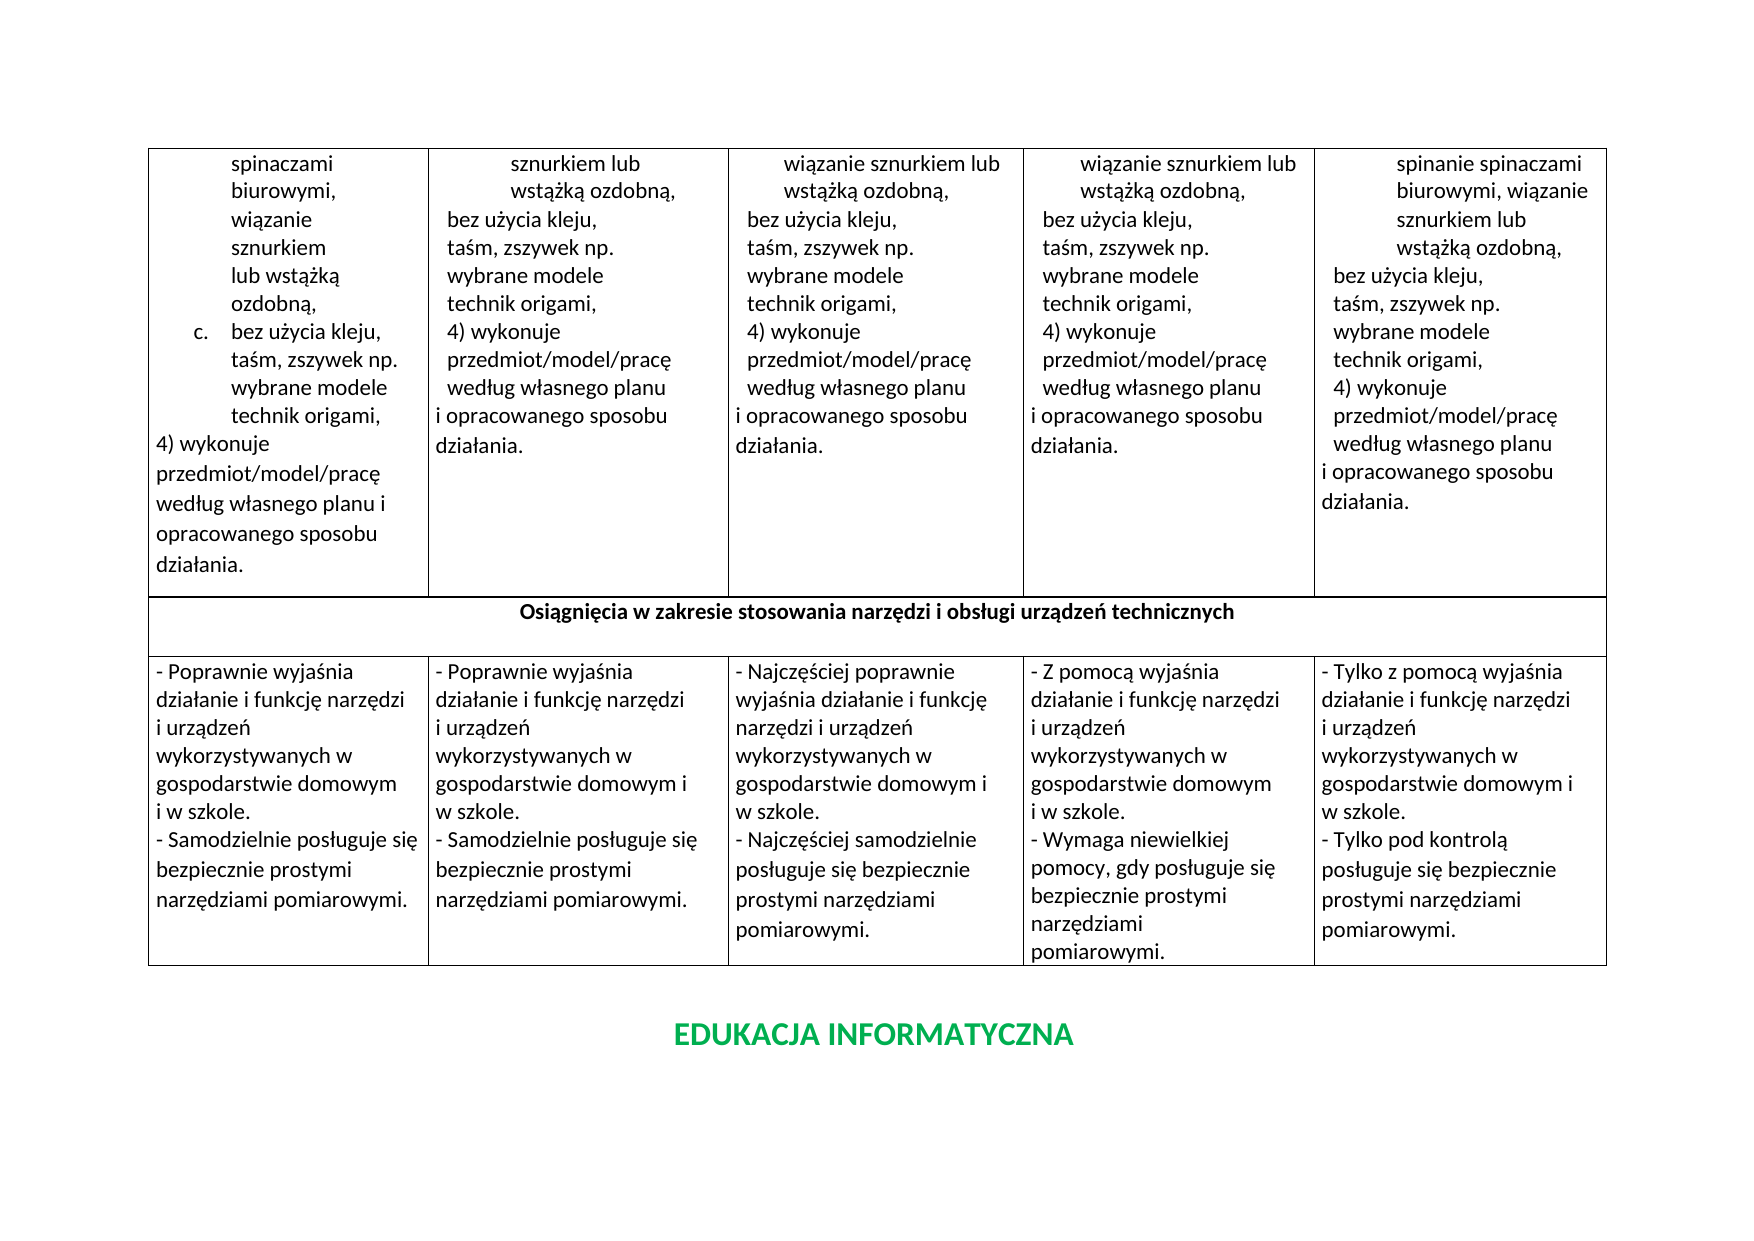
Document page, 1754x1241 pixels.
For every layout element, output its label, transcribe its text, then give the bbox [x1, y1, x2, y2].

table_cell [429, 149, 728, 596]
table_cell - Poprawnie wyjaśnia działanie i funkcję narzędzi i urządzeń wykorzystywanych w gospodarstwie domowym i w szkole. - Samodzielnie posługuje się bezpiecznie prostymi narzędziami pomiarowymi. [149, 657, 428, 965]
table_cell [149, 149, 428, 596]
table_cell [1024, 149, 1314, 596]
table_cell - Z pomocą wyjaśnia działanie i funkcję narzędzi i urządzeń wykorzystywanych w gospodarstwie domowym i w szkole. - Wymaga niewielkiej pomocy, gdy posługuje się bezpiecznie prostymi narzędziami pomiarowymi. [1024, 657, 1314, 965]
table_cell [1315, 149, 1606, 596]
table_cell Osiągnięcia w zakresie stosowania narzędzi i obsługi urządzeń technicznych [149, 598, 1606, 656]
text EDUKACJA INFORMATYCZNA [631, 1013, 1117, 1054]
table_cell - Tylko z pomocą wyjaśnia działanie i funkcję narzędzi i urządzeń wykorzystywanych w gospodarstwie domowym i w szkole. - Tylko pod kontrolą posługuje się bezpiecznie prostymi narzędziami pomiarowymi. [1315, 657, 1606, 965]
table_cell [729, 149, 1023, 596]
table_cell - Najczęściej poprawnie wyjaśnia działanie i funkcję narzędzi i urządzeń wykorzystywanych w gospodarstwie domowym i w szkole. - Najczęściej samodzielnie posługuje się bezpiecznie prostymi narzędziami pomiarowymi. [729, 657, 1023, 965]
table_cell - Poprawnie wyjaśnia działanie i funkcję narzędzi i urządzeń wykorzystywanych w gospodarstwie domowym i w szkole. - Samodzielnie posługuje się bezpiecznie prostymi narzędziami pomiarowymi. [429, 657, 728, 965]
